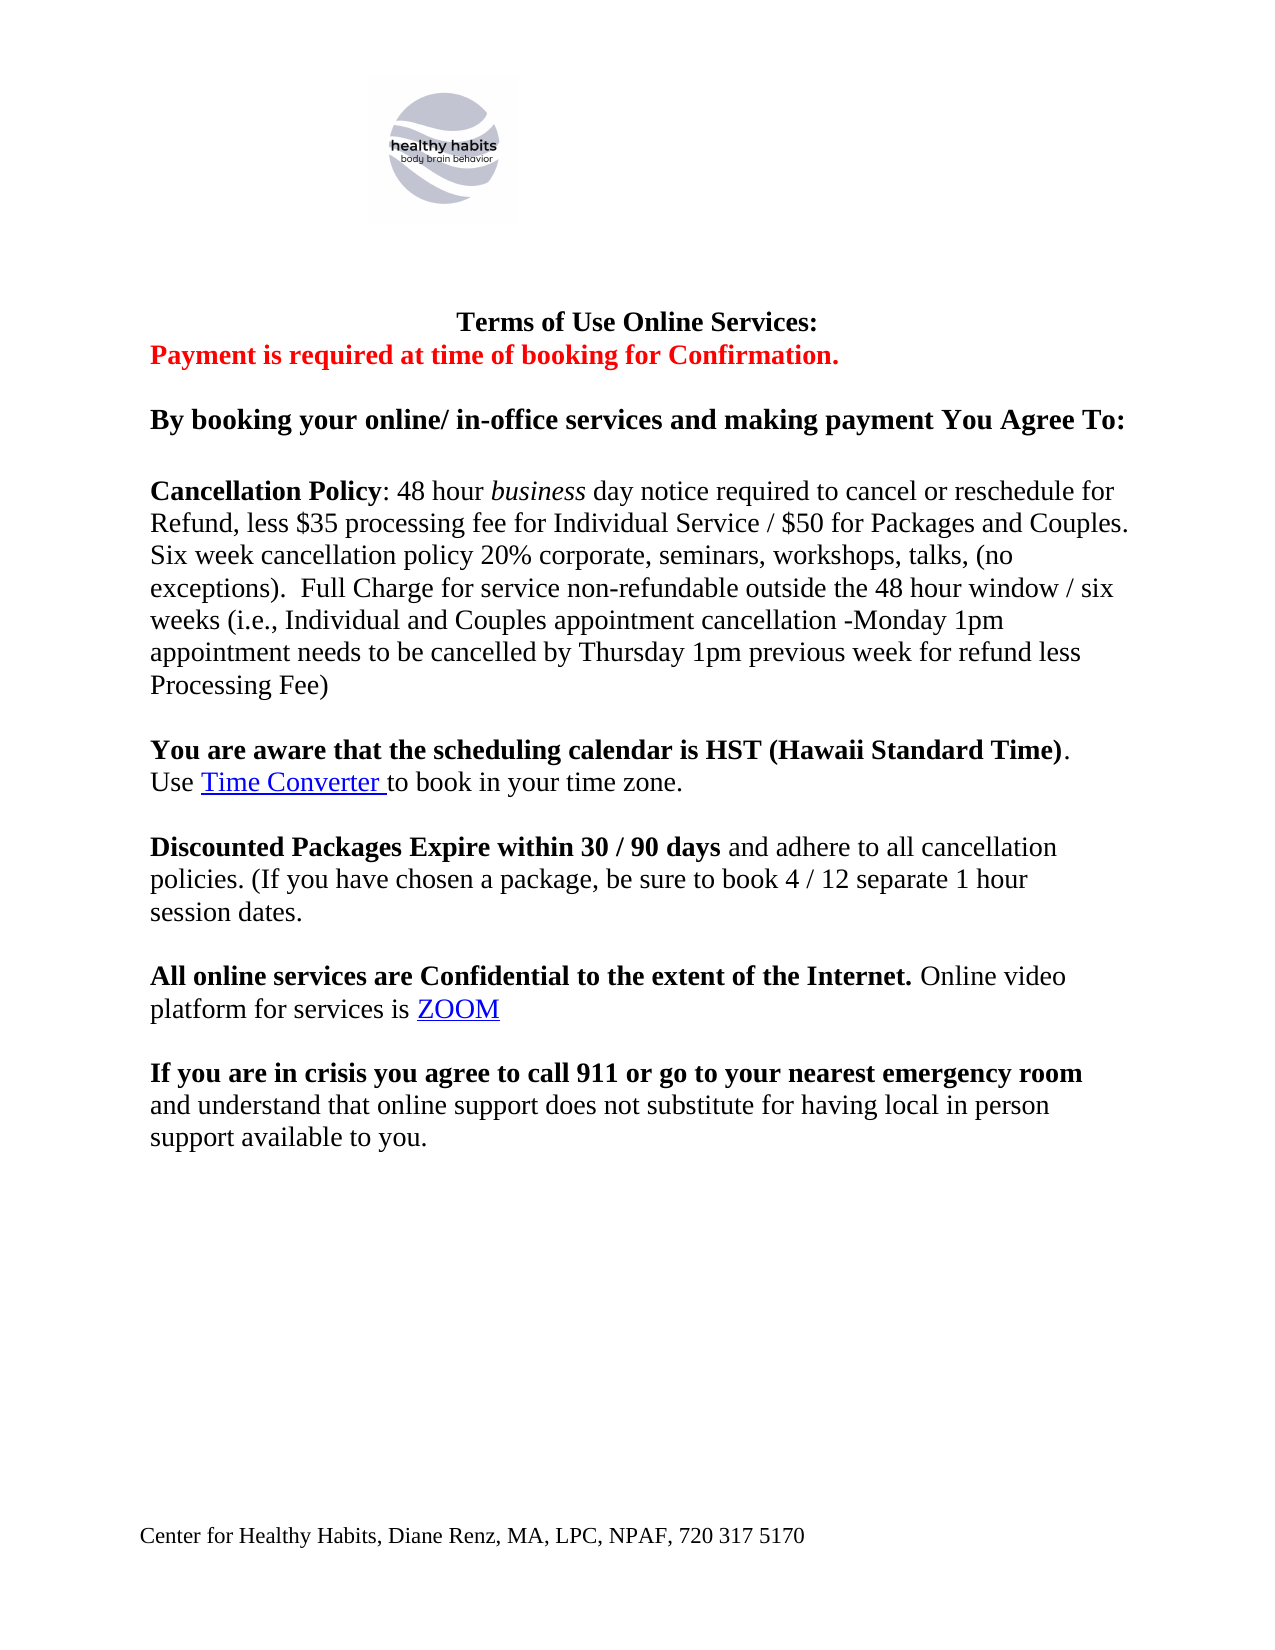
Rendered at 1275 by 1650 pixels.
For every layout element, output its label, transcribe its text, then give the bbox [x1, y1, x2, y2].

text Terms of Use Online Services: Payment is required at time of booking for Confirmation. [150, 305, 842, 370]
text Discounted Packages Expire within 30 / 90 days and adhere to all cancellation policies. (If you have chosen a package, be sure to book 4 / 12 separate 1 hour session dates. [150, 830, 1111, 927]
text Cancellation Policy: 48 hour business day notice required to cancel or reschedule for Refund, less $35 processing fee for Individual Service / $50 for Packages and Couples. Six week cancellation policy 20% corporate, seminars, workshops, talks, (no exceptions). Full Charge for service non-refundable outside the 48 hour window / six weeks (i.e., Individual and Couples appointment cancellation -Monday 1pm appointment needs to be cancelled by Thursday 1pm previous week for refund less Processing Fee) [150, 473, 1137, 700]
text You are aware that the scheduling calendar is HST (Hawaii Standard Time). Use Time Converter to book in your time zone. [150, 733, 1110, 797]
picture [369, 75, 518, 224]
text All online services are Confidential to the extent of the Internet. Online video platform for services is ZOOM [150, 959, 1094, 1024]
text If you are in crisis you agree to call 911 or go to your nearest emergency room and understand that online support does not substitute for having local in person support available to you. [150, 1057, 1086, 1153]
text By booking your online/ in-office services and making payment You Agree To: [150, 402, 1137, 436]
